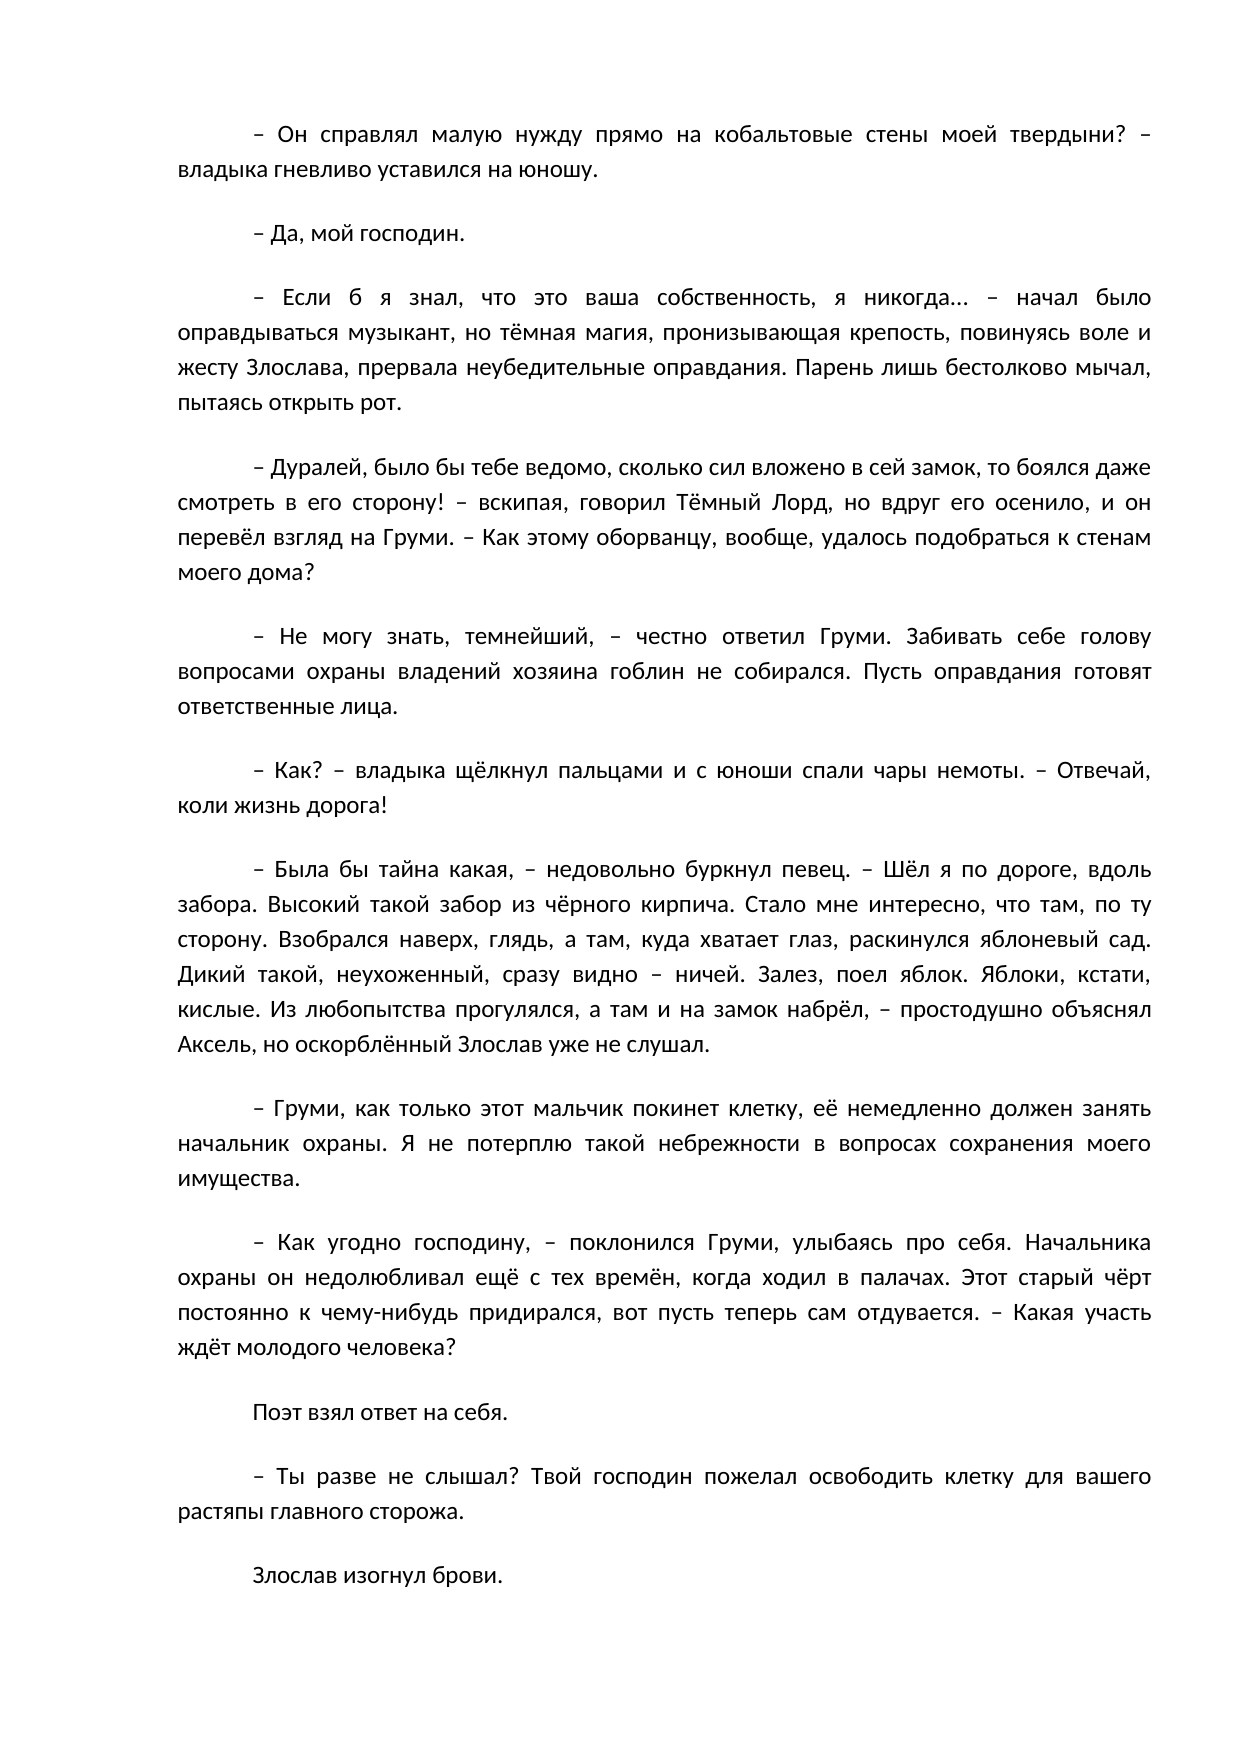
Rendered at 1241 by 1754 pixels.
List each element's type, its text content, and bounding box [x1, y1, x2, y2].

text – Груми, как только этот мальчик покинет клетку, её немедленно должен занять начальник охраны. Я не потерплю такой небрежности в вопросах сохранения моего имущества. [177, 1092, 1152, 1193]
text Злослав изогнул брови. [177, 1559, 1152, 1589]
text – Как? – владыка щёлкнул пальцами и с юноши спали чары немоты. – Отвечай, коли жизнь дорога! [177, 754, 1152, 819]
text – Не могу знать, темнейший, – честно ответил Груми. Забивать себе голову вопросами охраны владений хозяина гоблин не собирался. Пусть оправдания готовят ответственные лица. [177, 620, 1152, 720]
text – Была бы тайна какая, – недовольно буркнул певец. – Шёл я по дороге, вдоль забора. Высокий такой забор из чёрного кирпича. Стало мне интересно, что там, по ту сторону. Взобрался наверх, глядь, а там, куда хватает глаз, раскинулся яблоневый сад. Дикий такой, неухоженный, сразу видно – ничей. Залез, поел яблок. Яблоки, кстати, кислые. Из любопытства прогулялся, а там и на замок набрёл, – простодушно объяснял Аксель, но оскорблённый Злослав уже не слушал. [177, 853, 1152, 1059]
text – Ты разве не слышал? Твой господин пожелал освободить клетку для вашего растяпы главного сторожа. [177, 1460, 1152, 1525]
text – Как угодно господину, – поклонился Груми, улыбаясь про себя. Начальника охраны он недолюбливал ещё с тех времён, когда ходил в палачах. Этот старый чёрт постоянно к чему-нибудь придирался, вот пусть теперь сам отдувается. – Какая участь ждёт молодого человека? [177, 1226, 1152, 1362]
text – Он справлял малую нужду прямо на кобальтовые стены моей твердыни? – владыка гневливо уставился на юношу. [177, 118, 1152, 184]
text Поэт взял ответ на себя. [177, 1396, 1152, 1426]
text – Если б я знал, что это ваша собственность, я никогда... – начал было оправдываться музыкант, но тёмная магия, пронизывающая крепость, повинуясь воле и жесту Злослава, прервала неубедительные оправдания. Парень лишь бестолково мычал, пытаясь открыть рот. [177, 281, 1152, 417]
text – Да, мой господин. [177, 217, 1152, 248]
text – Дуралей, было бы тебе ведомо, сколько сил вложено в сей замок, то боялся даже смотреть в его сторону! – вскипая, говорил Тёмный Лорд, но вдруг его осенило, и он перевёл взгляд на Груми. – Как этому оборванцу, вообще, удалось подобраться к стенам моего дома? [177, 451, 1152, 586]
